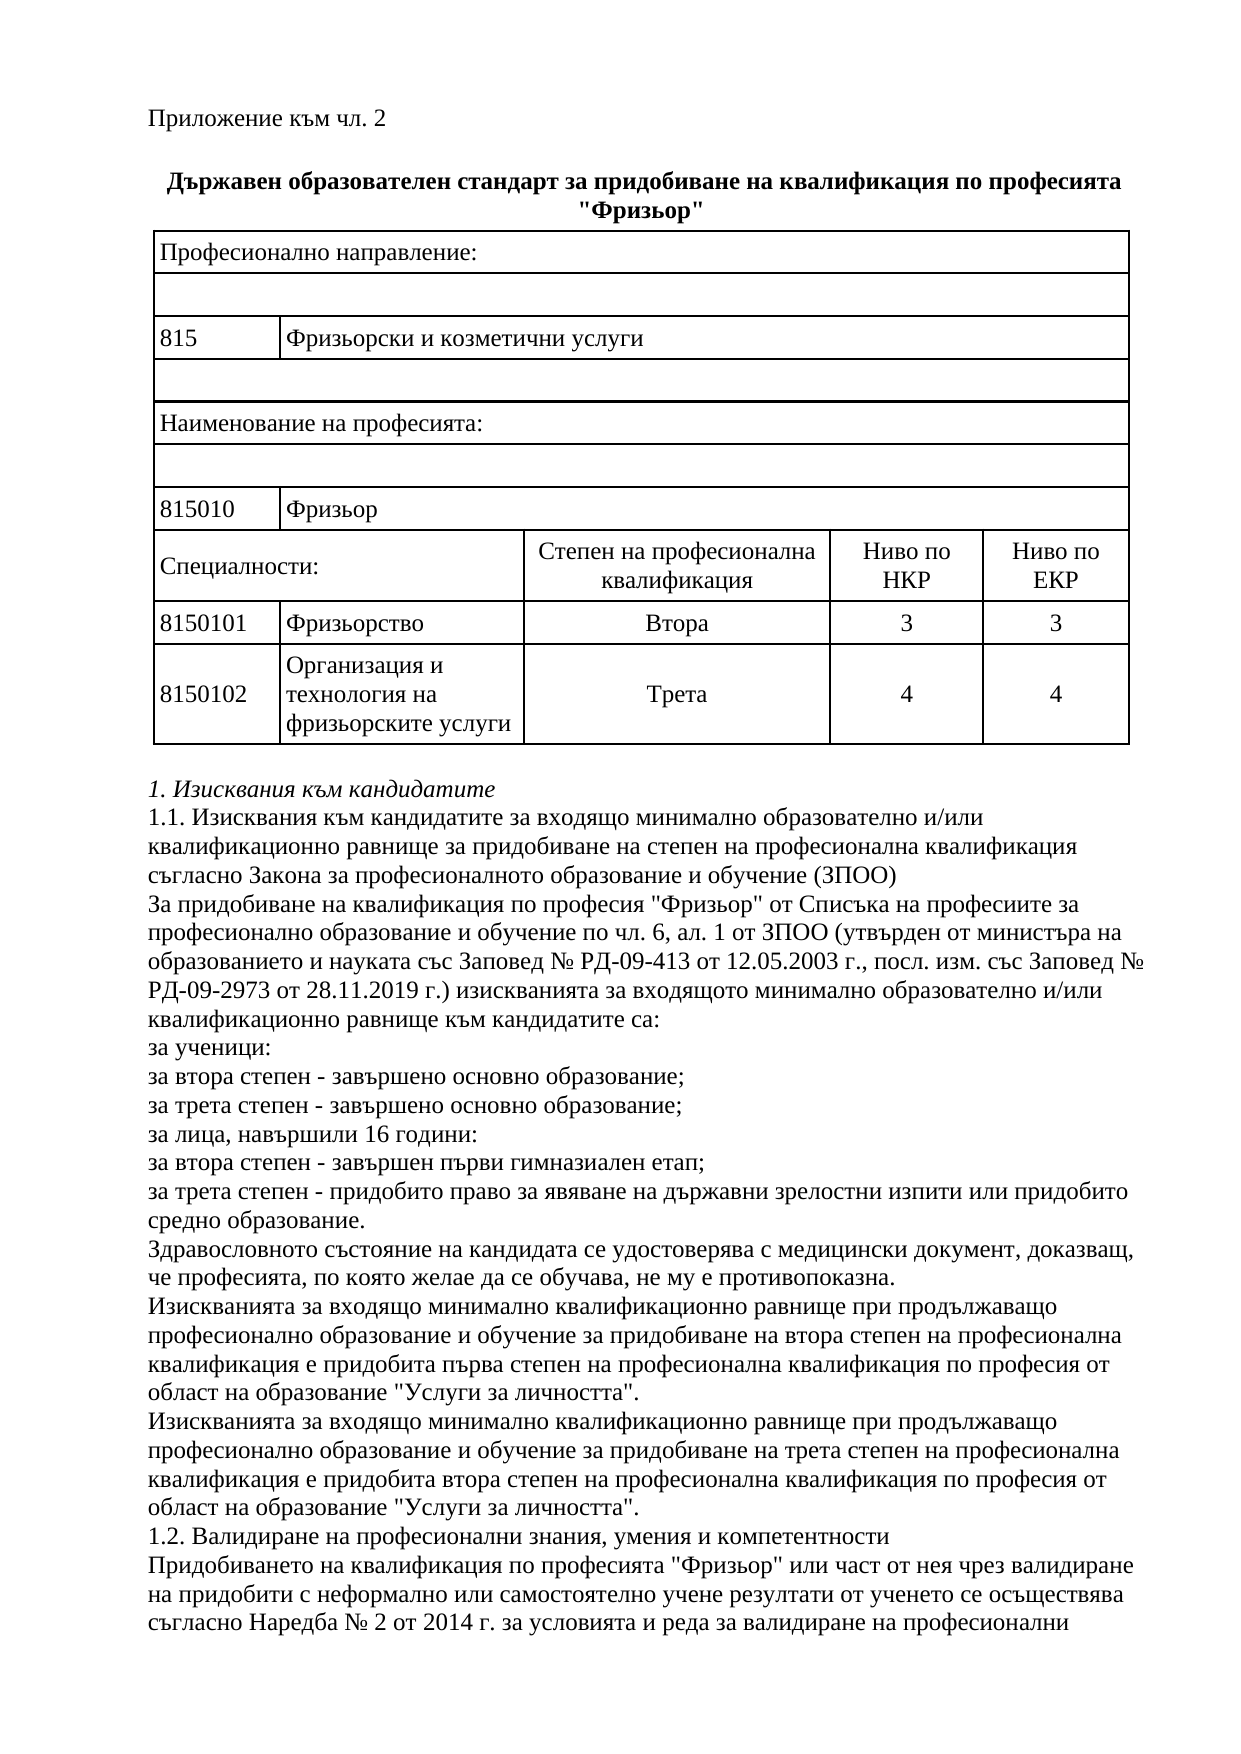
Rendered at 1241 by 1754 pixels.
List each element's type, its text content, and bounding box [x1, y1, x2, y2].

table_cell 3 [984, 602, 1128, 643]
table_cell Фризьорски и козметични услуги [281, 317, 1128, 358]
table_cell Организация и технология на фризьорските услуги [281, 645, 523, 743]
table_cell 8150101 [155, 602, 279, 643]
text Изискванията за входящо минимално квалификационно равнище при продължаващо професионално образование и обучение за придобиване на втора степен на професионална квалификация е придобита първа степен на професионална квалификация по професия от област на образование "Услуги за личността". [148, 1291, 1152, 1406]
text за лица, навършили 16 години: [148, 1119, 1152, 1147]
text 1.1. Изисквания към кандидатите за входящо минимално образователно и/или квалификационно равнище за придобиване на степен на професионална квалификация съгласно Закона за професионалното образование и обучение (ЗПОО) [148, 802, 1152, 889]
text Приложение към чл. 2 [148, 103, 1152, 131]
table_cell Фризьорство [281, 602, 523, 643]
table_cell Фризьор [281, 488, 1128, 528]
table_cell Трета [525, 645, 829, 743]
table_cell Специалности: [155, 531, 523, 600]
table_cell 4 [831, 645, 982, 743]
text за ученици: [148, 1032, 1152, 1061]
text За придобиване на квалификация по професия "Фризьор" от Списъка на професиите за професионално образование и обучение по чл. 6, ал. 1 от ЗПОО (утвърден от министъра на образованието и науката със Заповед № РД-09-413 от 12.05.2003 г., посл. изм. със Заповед № РД-09-2973 от 28.11.2019 г.) изискванията за входящото минимално образователно и/или квалификационно равнище към кандидатите са: [148, 889, 1152, 1032]
table_cell 8150102 [155, 645, 279, 743]
table_cell [155, 445, 1128, 486]
table_cell 815010 [155, 488, 279, 528]
table_cell [155, 360, 1128, 400]
text за трета степен - придобито право за явяване на държавни зрелостни изпити или придобито средно образование. [148, 1176, 1152, 1234]
text за втора степен - завършен първи гимназиален етап; [148, 1147, 1152, 1176]
table_cell Ниво по ЕКР [984, 531, 1128, 600]
text 1.2. Валидиране на професионални знания, умения и компетентности [148, 1521, 1152, 1550]
text 1. Изисквания към кандидатите [148, 774, 1152, 802]
table_cell 815 [155, 317, 279, 358]
text за втора степен - завършено основно образование; [148, 1061, 1152, 1090]
table_cell [155, 274, 1128, 315]
table_cell 4 [984, 645, 1128, 743]
table_cell Наименование на професията: [155, 403, 1128, 443]
table_cell Втора [525, 602, 829, 643]
text за трета степен - завършено основно образование; [148, 1090, 1152, 1119]
text Изискванията за входящо минимално квалификационно равнище при продължаващо професионално образование и обучение за придобиване на трета степен на професионална квалификация е придобита втора степен на професионална квалификация по професия от област на образование "Услуги за личността". [148, 1406, 1152, 1521]
table_cell 3 [831, 602, 982, 643]
table_cell Ниво по НКР [831, 531, 982, 600]
table_cell Степен на професионална квалификация [525, 531, 829, 600]
text Здравословното състояние на кандидата се удостоверява с медицински документ, доказващ, че професията, по която желае да се обучава, не му е противопоказна. [148, 1234, 1152, 1291]
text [148, 1550, 1152, 1636]
table_cell Професионално направление: [155, 232, 1128, 272]
table_header Държавен образователен стандарт за придобиване на квалификация по професията "Фризьор" [154, 160, 1128, 229]
